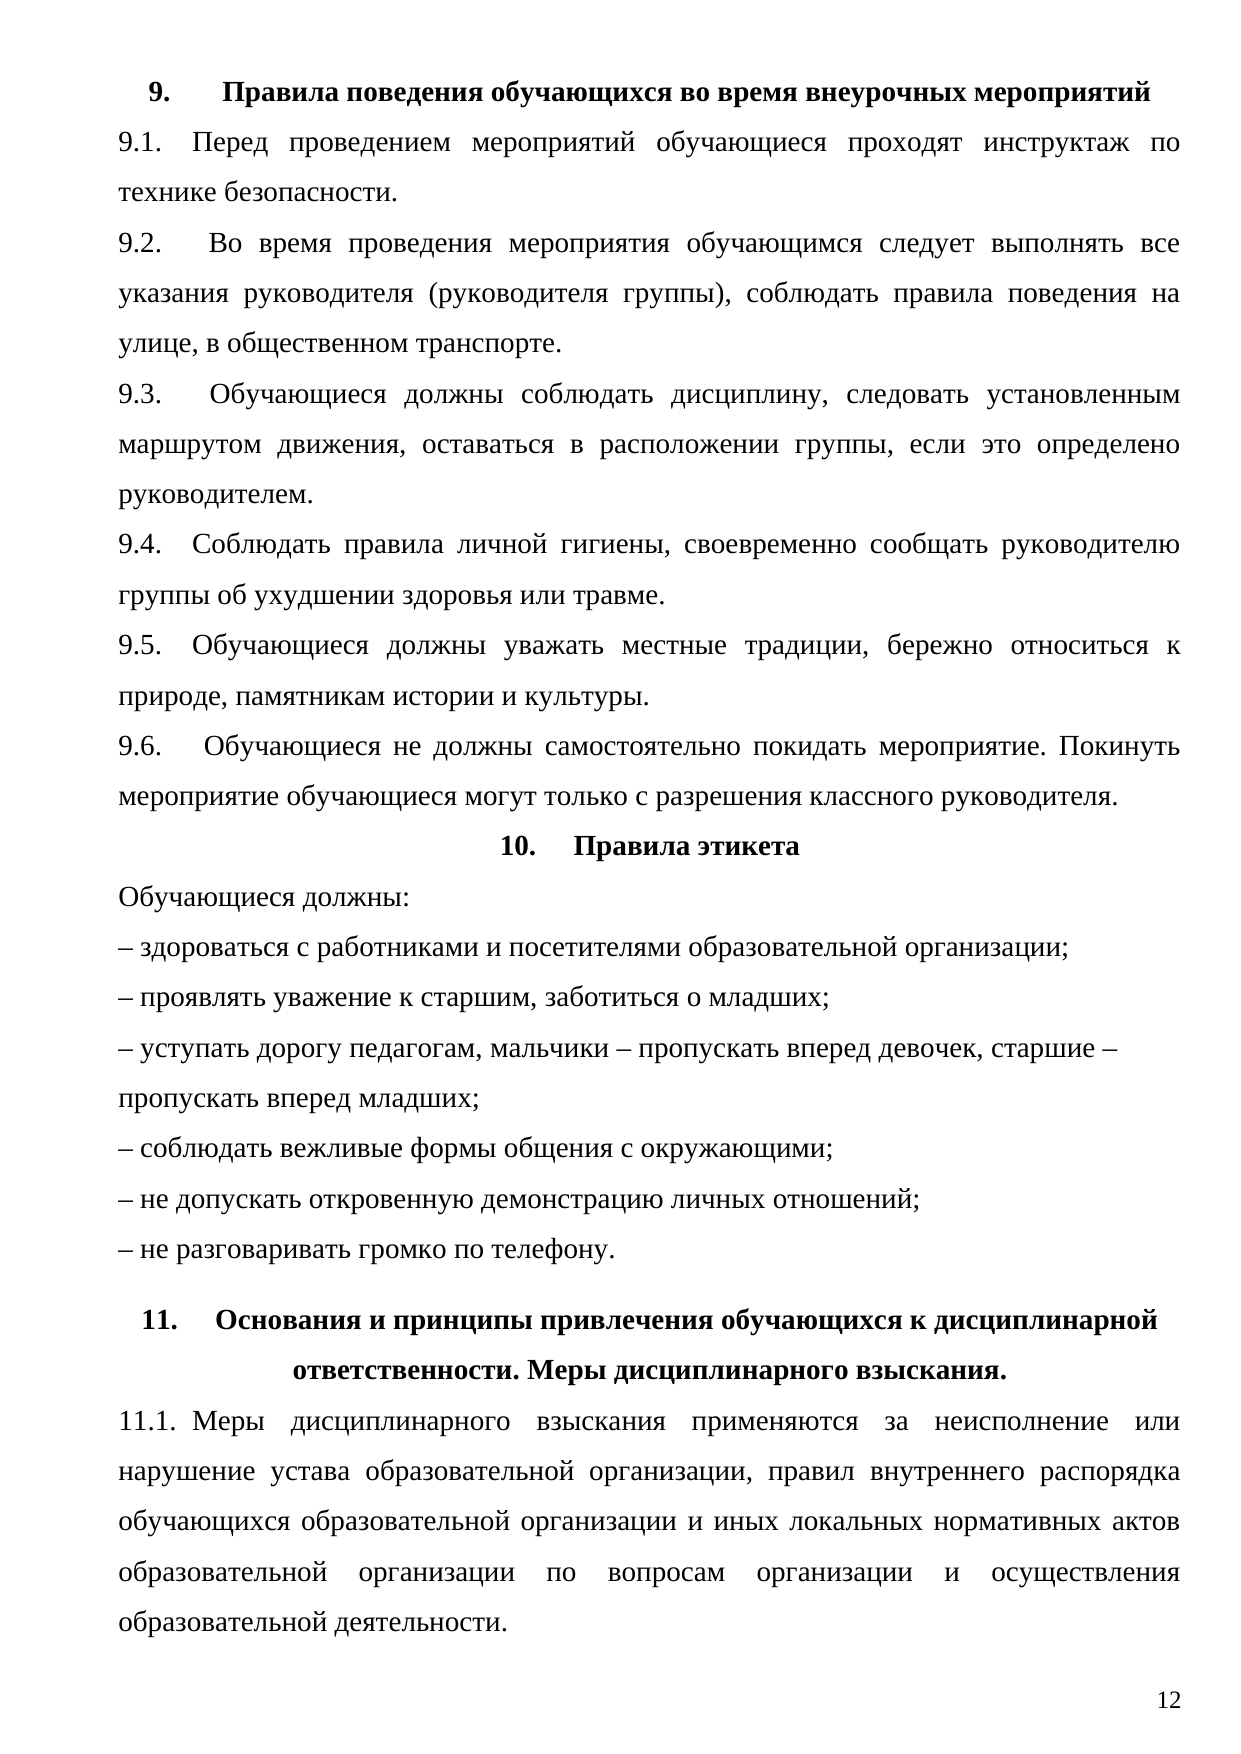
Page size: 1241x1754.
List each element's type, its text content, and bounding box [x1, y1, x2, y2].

list Обучающиеся должны уважать местные традиции, бережно относиться к природе, памятникам истории и культуры. [118, 627, 1181, 711]
text Обучающиеся должны: [118, 879, 1181, 912]
list – здороваться с работниками и посетителями образовательной организации; [118, 929, 1181, 963]
list – уступать дорогу педагогам, мальчики – пропускать вперед девочек, старшие – пропускать вперед младших; [118, 1030, 1181, 1114]
list Меры дисциплинарного взыскания применяются за неисполнение или нарушение устава образовательной организации, правил внутреннего распорядка обучающихся образовательной организации и иных локальных нормативных актов образовательной организации по вопросам организации и осуществления образовательной деятельности. [118, 1403, 1181, 1638]
list Соблюдать правила личной гигиены, своевременно сообщать руководителю группы об ухудшении здоровья или травме. [118, 527, 1181, 611]
list Правила этикета [118, 828, 1181, 862]
list Перед проведением мероприятий обучающиеся проходят инструктаж по технике безопасности. [118, 124, 1181, 208]
list – проявлять уважение к старшим, заботиться о младших; [118, 979, 1181, 1013]
list – соблюдать вежливые формы общения с окружающими; [118, 1130, 1181, 1164]
list Основания и принципы привлечения обучающихся к дисциплинарной ответственности. Меры дисциплинарного взыскания. [118, 1302, 1181, 1386]
list Обучающиеся не должны самостоятельно покидать мероприятие. Покинуть мероприятие обучающиеся могут только с разрешения классного руководителя. [118, 728, 1181, 812]
list Правила поведения обучающихся во время внеурочных мероприятий [118, 74, 1181, 107]
list Во время проведения мероприятия обучающимся следует выполнять все указания руководителя (руководителя группы), соблюдать правила поведения на улице, в общественном транспорте. [118, 225, 1181, 359]
list – не допускать откровенную демонстрацию личных отношений; [118, 1181, 1181, 1214]
list Обучающиеся должны соблюдать дисциплину, следовать установленным маршрутом движения, оставаться в расположении группы, если это определено руководителем. [118, 376, 1181, 510]
list – не разговаривать громко по телефону. [118, 1231, 1181, 1264]
